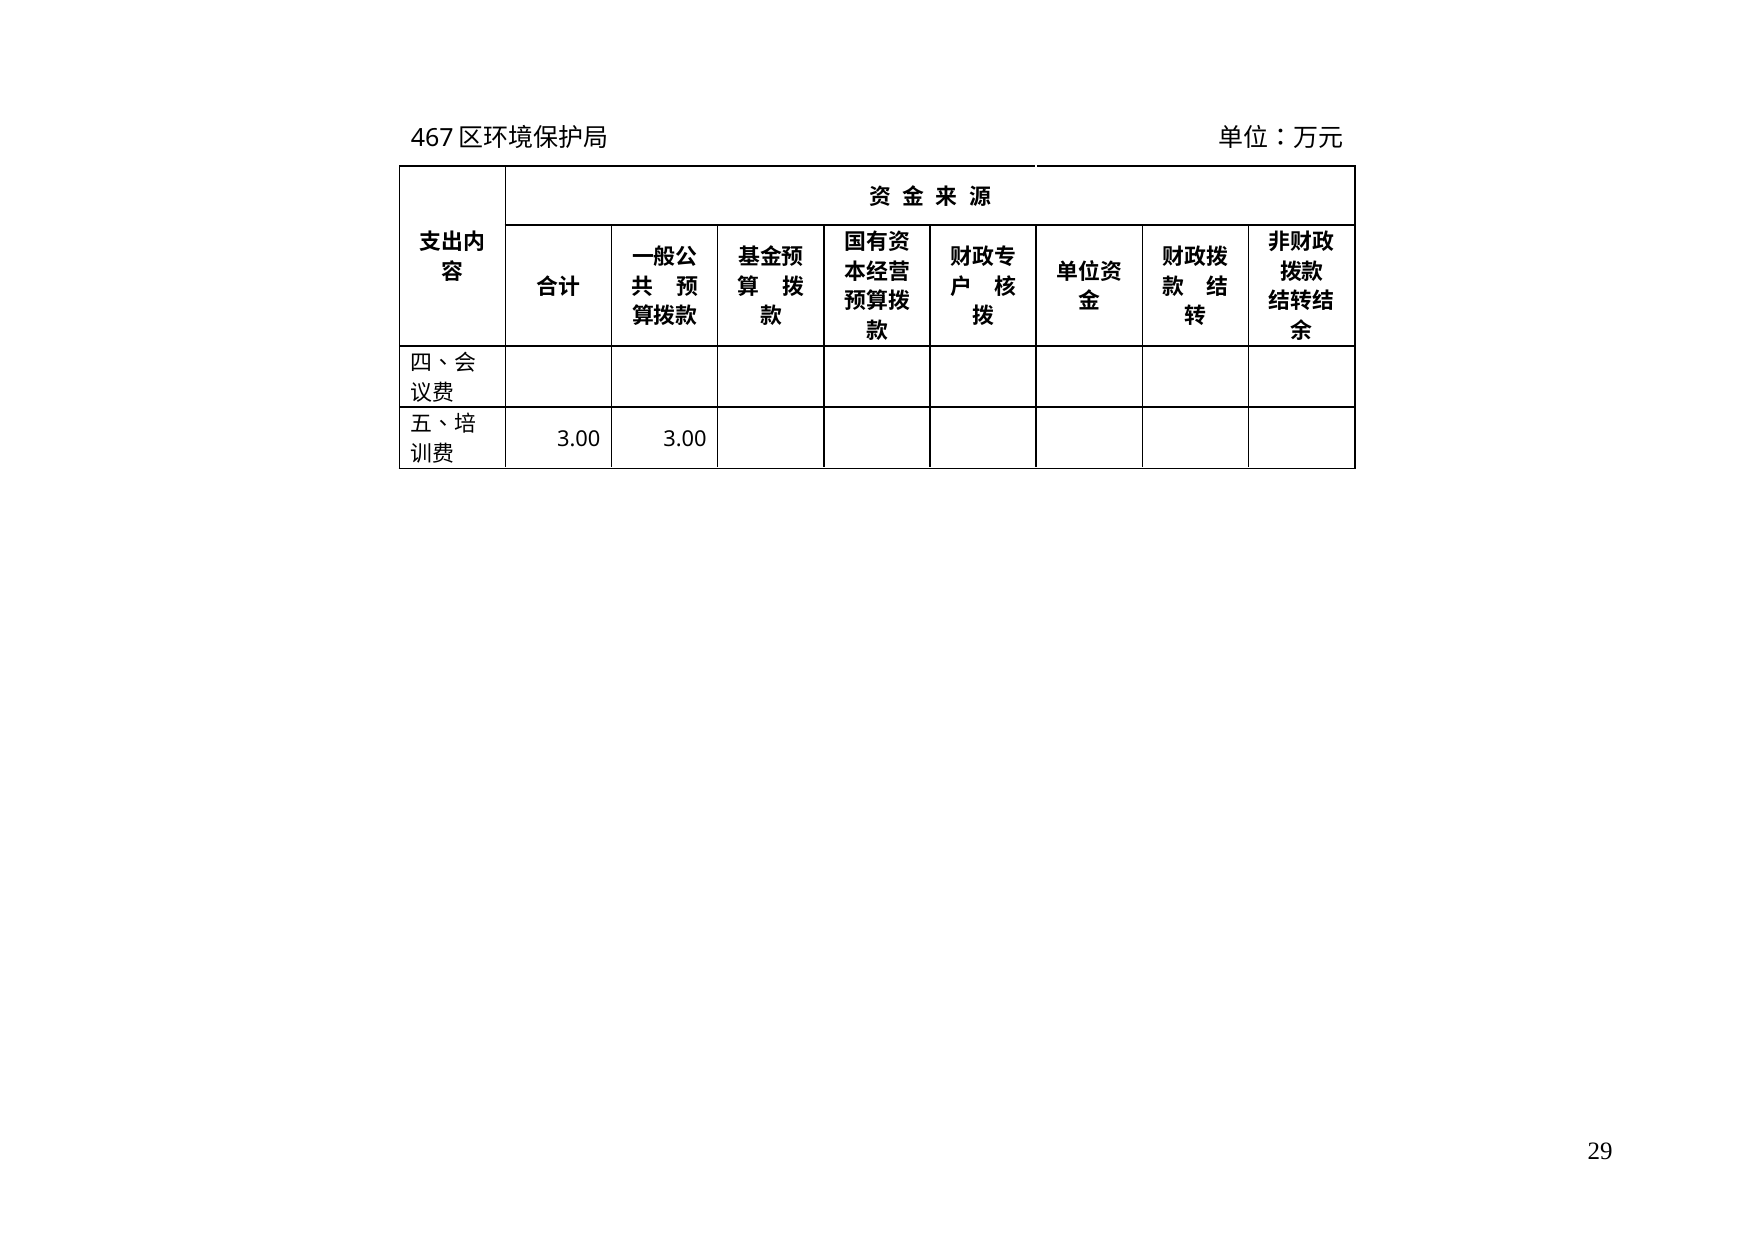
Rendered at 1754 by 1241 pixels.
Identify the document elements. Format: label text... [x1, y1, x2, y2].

table_header 467区环境保护局 [400, 108, 1035, 165]
table_cell 3.00 [506, 408, 611, 467]
table_cell 支出内容 [400, 167, 505, 345]
table_cell 四、会议费 [400, 347, 505, 406]
table_cell [1143, 347, 1248, 406]
table_cell 财政专户 核拨 [931, 226, 1035, 345]
table_cell [1037, 347, 1142, 406]
table_cell 财政拨款 结转 [1143, 226, 1248, 345]
table_cell 资 金 来 源 [506, 167, 1354, 224]
table_cell 单位资金 [1037, 226, 1142, 345]
table_cell [612, 347, 717, 406]
table_cell 一般公共 预算拨款 [612, 226, 717, 345]
table_cell [1249, 347, 1354, 406]
table_cell 3.00 [612, 408, 717, 467]
table_cell [718, 408, 823, 467]
table_cell 五、培训费 [400, 408, 505, 467]
table_cell [506, 347, 611, 406]
table_cell 国有资本经营 预算拨款 [825, 226, 929, 345]
table_cell [1143, 408, 1248, 467]
table_cell [1249, 408, 1354, 467]
table_cell [1037, 408, 1142, 467]
table_cell 合计 [506, 226, 611, 345]
table_cell [718, 347, 823, 406]
table_cell [825, 408, 929, 467]
table_cell [931, 408, 1035, 467]
table_cell [825, 347, 929, 406]
table_header 单位：万元 [1037, 108, 1354, 165]
table_cell 非财政拨款 结转结余 [1249, 226, 1354, 345]
table_cell 基金预算 拨款 [718, 226, 823, 345]
table_cell [931, 347, 1035, 406]
